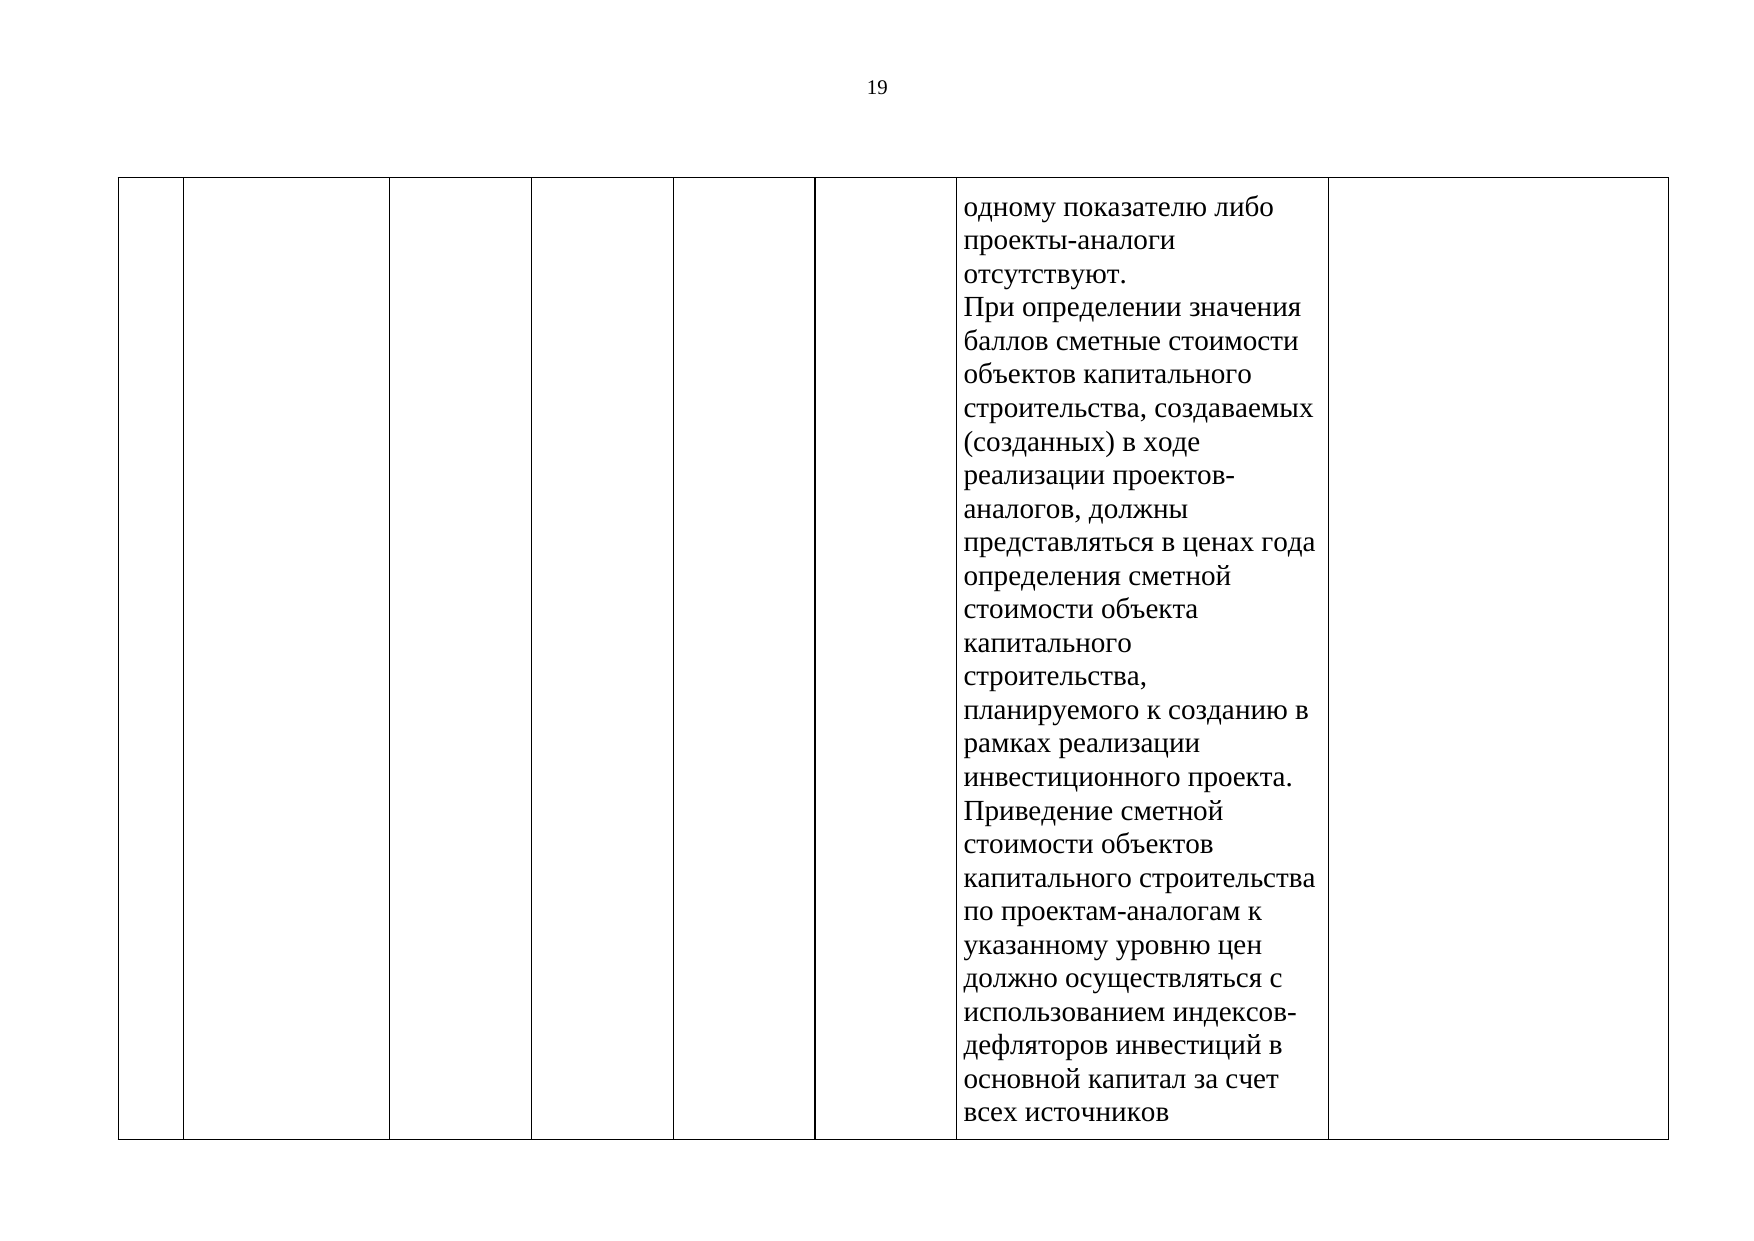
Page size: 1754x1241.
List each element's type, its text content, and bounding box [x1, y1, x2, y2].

table_cell 0 [390, 178, 531, 1139]
